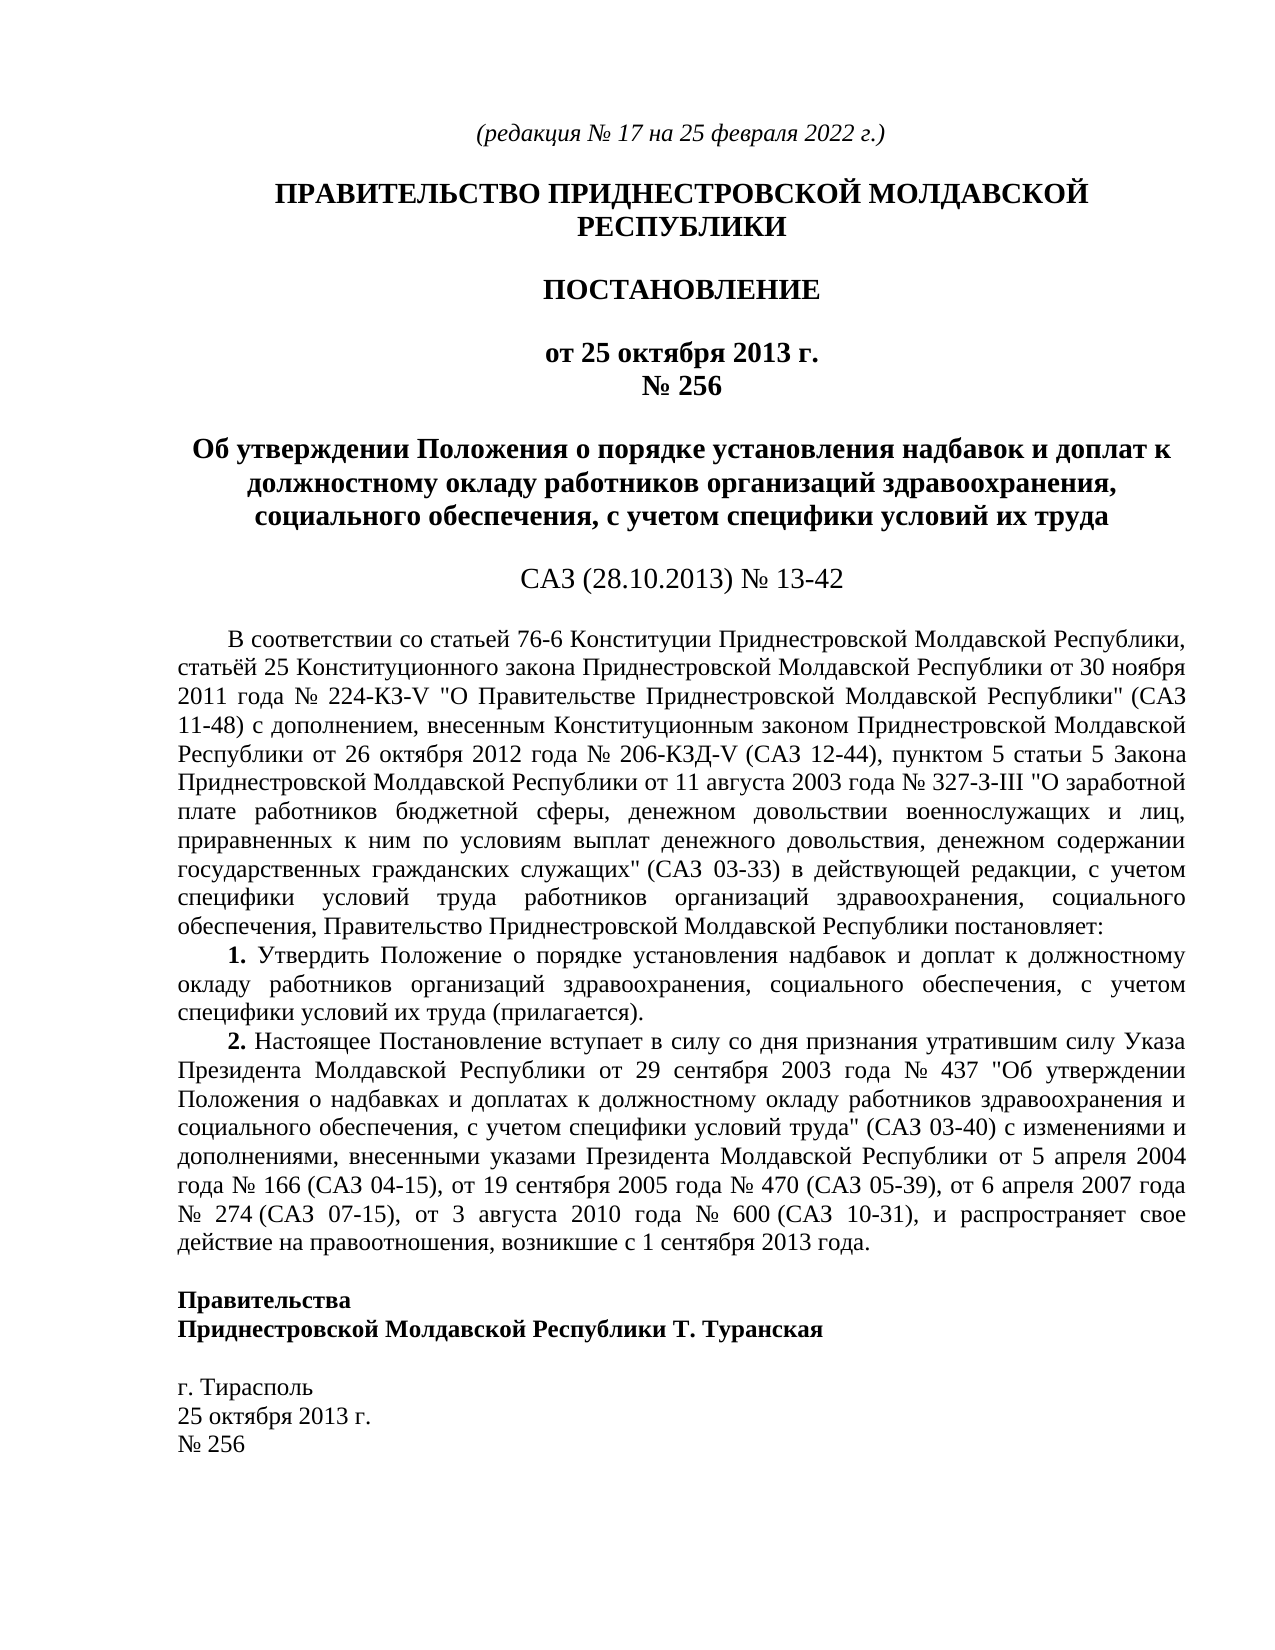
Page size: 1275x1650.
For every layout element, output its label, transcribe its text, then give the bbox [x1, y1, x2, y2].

text от 25 октября 2013 г. № 256 [177, 335, 1186, 402]
text 2. Настоящее Постановление вступает в силу со дня признания утратившим силу Указа Президента Молдавской Республики от 29 сентября 2003 года № 437 "Об утверждении Положения о надбавках и доплатах к должностному окладу работников здравоохранения и социального обеспечения, с учетом специфики условий труда" (САЗ 03-40) с изменениями и дополнениями, внесенными указами Президента Молдавской Республики от 5 апреля 2004 года № 166 (САЗ 04-15), от 19 сентября 2005 года № 470 (САЗ 05-39), от 6 апреля 2007 года № 274 (САЗ 07-15), от 3 августа 2010 года № 600 (САЗ 10-31), и распространяет свое действие на правоотношения, возникшие с 1 сентября 2013 года. [177, 1026, 1186, 1256]
text ПРАВИТЕЛЬСТВО ПРИДНЕСТРОВСКОЙ МОЛДАВСКОЙ РЕСПУБЛИКИ [177, 176, 1186, 243]
text 1. Утвердить Положение о порядке установления надбавок и доплат к должностному окладу работников организаций здравоохранения, социального обеспечения, с учетом специфики условий их труда (прилагается). [177, 940, 1186, 1026]
text (редакция № 17 на 25 февраля 2022 г.) [177, 118, 1186, 147]
text г. Тирасполь 25 октября 2013 г. № 256 [177, 1372, 1186, 1458]
text ПОСТАНОВЛЕНИЕ [177, 272, 1186, 306]
text САЗ (28.10.2013) № 13-42 [177, 561, 1186, 594]
text Правительства Приднестровской Молдавской Республики Т. Туранская [177, 1285, 1186, 1343]
text В соответствии со статьей 76-6 Конституции Приднестровской Молдавской Республики, статьёй 25 Конституционного закона Приднестровской Молдавской Республики от 30 ноября 2011 года № 224-КЗ-V "О Правительстве Приднестровской Молдавской Республики" (САЗ 11-48) с дополнением, внесенным Конституционным законом Приднестровской Молдавской Республики от 26 октября 2012 года № 206-КЗД-V (САЗ 12-44), пунктом 5 статьи 5 Закона Приднестровской Молдавской Республики от 11 августа 2003 года № 327-З-III "О заработной плате работников бюджетной сферы, денежном довольствии военнослужащих и лиц, приравненных к ним по условиям выплат денежного довольствия, денежном содержании государственных гражданских служащих" (САЗ 03-33) в действующей редакции, с учетом специфики условий труда работников организаций здравоохранения, социального обеспечения, Правительство Приднестровской Молдавской Республики постановляет: [177, 624, 1186, 940]
text Об утверждении Положения о порядке установления надбавок и доплат к должностному окладу работников организаций здравоохранения, социального обеспечения, с учетом специфики условий их труда [177, 431, 1186, 532]
